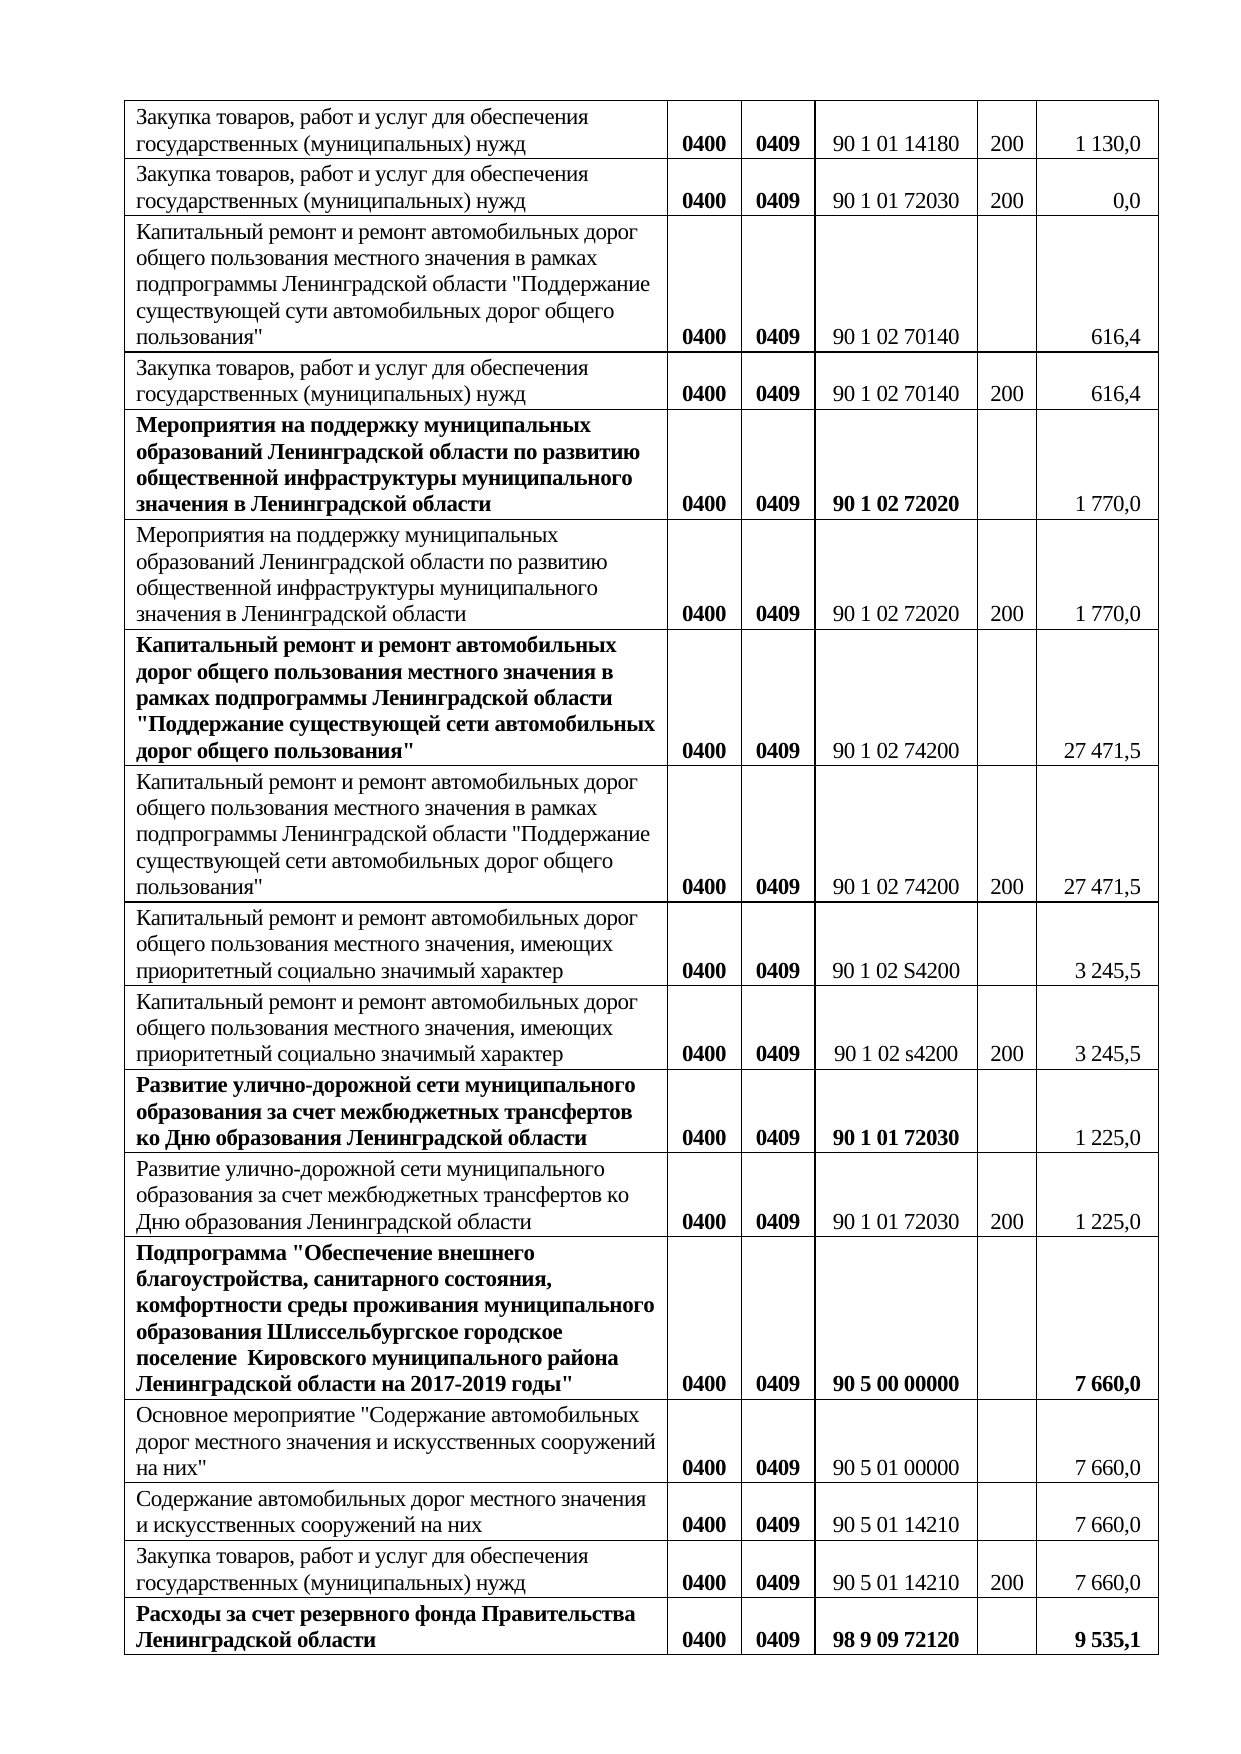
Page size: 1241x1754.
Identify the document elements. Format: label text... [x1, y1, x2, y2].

table_cell 0400 [668, 1070, 741, 1152]
table_cell 90 1 01 14180 [816, 101, 977, 158]
table_cell 27 471,5 [1037, 766, 1158, 901]
table_cell 0409 [742, 630, 814, 765]
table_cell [125, 1598, 667, 1654]
table_cell 0400 [668, 520, 741, 629]
table_cell Мероприятия на поддержку муниципальных образований Ленинградской области по развитию общественной инфраструктуры муниципального значения в Ленинградской области [125, 410, 667, 519]
table_cell 7 660,0 [1037, 1400, 1158, 1482]
table_cell 200 [978, 159, 1036, 215]
table_cell 0409 [742, 1400, 814, 1482]
table_cell 0400 [668, 1598, 741, 1654]
table_cell 90 1 02 S4200 [816, 903, 977, 985]
table_cell Содержание автомобильных дорог местного значения и искусственных сооружений на них [125, 1483, 667, 1539]
table_cell 0409 [742, 986, 814, 1069]
table_cell 90 5 01 00000 [816, 1400, 977, 1482]
table_cell 90 5 00 00000 [816, 1237, 977, 1399]
table_cell 0409 [742, 216, 814, 351]
table_cell 3 245,5 [1037, 903, 1158, 985]
table_cell 0400 [668, 216, 741, 351]
table_cell 0409 [742, 766, 814, 901]
table_cell 0409 [742, 903, 814, 985]
table_cell [978, 903, 1036, 985]
table_cell 1 130,0 [1037, 101, 1158, 158]
table_cell Капитальный ремонт и ремонт автомобильных дорог общего пользования местного значения в рамках подпрограммы Ленинградской области "Поддержание существующей сети автомобильных дорог общего пользования" [125, 766, 667, 901]
table_cell 0400 [668, 1483, 741, 1539]
table_cell 90 1 01 72030 [816, 1070, 977, 1152]
table_cell 0400 [668, 766, 741, 901]
table_cell Мероприятия на поддержку муниципальных образований Ленинградской области по развитию общественной инфраструктуры муниципального значения в Ленинградской области [125, 520, 667, 629]
table_cell [978, 1598, 1036, 1654]
table_cell [978, 216, 1036, 351]
table_cell 0409 [742, 1541, 814, 1597]
table_cell 0409 [742, 1153, 814, 1236]
table_cell 90 1 02 72020 [816, 520, 977, 629]
table_cell 200 [978, 101, 1036, 158]
table_cell [978, 1070, 1036, 1152]
table_cell 90 5 01 14210 [816, 1541, 977, 1597]
table_cell 90 5 01 14210 [816, 1483, 977, 1539]
table_cell 7 660,0 [1037, 1541, 1158, 1597]
table_cell [978, 410, 1036, 519]
table_cell 1 225,0 [1037, 1070, 1158, 1152]
table_cell 0409 [742, 520, 814, 629]
table_cell Развитие улично-дорожной сети муниципального образования за счет межбюджетных трансфертов ко Дню образования Ленинградской области [125, 1153, 667, 1236]
table_cell 0409 [742, 101, 814, 158]
table_cell 0400 [668, 159, 741, 215]
table_cell Капитальный ремонт и ремонт автомобильных дорог общего пользования местного значения, имеющих приоритетный социально значимый характер [125, 903, 667, 985]
table_cell Закупка товаров, работ и услуг для обеспечения государственных (муниципальных) нужд [125, 353, 667, 409]
table_cell [978, 1483, 1036, 1539]
table_cell 0400 [668, 1400, 741, 1482]
table_cell 0400 [668, 353, 741, 409]
table_cell 0,0 [1037, 159, 1158, 215]
table_cell 0409 [742, 1070, 814, 1152]
table_cell 0409 [742, 159, 814, 215]
table_cell Закупка товаров, работ и услуг для обеспечения государственных (муниципальных) нужд [125, 159, 667, 215]
table_cell 0409 [742, 1237, 814, 1399]
table_cell Закупка товаров, работ и услуг для обеспечения государственных (муниципальных) нужд [125, 1541, 667, 1597]
table_cell 616,4 [1037, 353, 1158, 409]
table_cell 616,4 [1037, 216, 1158, 351]
table_cell 200 [978, 986, 1036, 1069]
table_cell 90 1 02 s4200 [816, 986, 977, 1069]
table_cell Закупка товаров, работ и услуг для обеспечения государственных (муниципальных) нужд [125, 101, 667, 158]
table_cell 0400 [668, 1541, 741, 1597]
table_cell 0409 [742, 353, 814, 409]
table_cell 90 1 02 70140 [816, 216, 977, 351]
table_cell 200 [978, 1541, 1036, 1597]
table_cell 0400 [668, 410, 741, 519]
table_cell 90 1 02 74200 [816, 766, 977, 901]
table_cell 0409 [742, 1598, 814, 1654]
table_cell 1 225,0 [1037, 1153, 1158, 1236]
table_cell 3 245,5 [1037, 986, 1158, 1069]
table_cell 0400 [668, 986, 741, 1069]
table_cell 90 1 01 72030 [816, 159, 977, 215]
table_cell 27 471,5 [1037, 630, 1158, 765]
table_cell [978, 1237, 1036, 1399]
table_cell 98 9 09 72120 [816, 1598, 977, 1654]
table_cell 0400 [668, 903, 741, 985]
table_cell 90 1 02 70140 [816, 353, 977, 409]
table_cell 90 1 01 72030 [816, 1153, 977, 1236]
table_cell 1 770,0 [1037, 410, 1158, 519]
table_cell 200 [978, 353, 1036, 409]
table_cell 200 [978, 766, 1036, 901]
table_cell 90 1 02 74200 [816, 630, 977, 765]
table_cell 0400 [668, 1237, 741, 1399]
table_cell [978, 1400, 1036, 1482]
table_cell [978, 630, 1036, 765]
table_cell 0400 [668, 1153, 741, 1236]
table_cell 0409 [742, 410, 814, 519]
table_cell Капитальный ремонт и ремонт автомобильных дорог общего пользования местного значения в рамках подпрограммы Ленинградской области "Поддержание существующей сети автомобильных дорог общего пользования" [125, 630, 667, 765]
table_cell 90 1 02 72020 [816, 410, 977, 519]
table_cell Развитие улично-дорожной сети муниципального образования за счет межбюджетных трансфертов ко Дню образования Ленинградской области [125, 1070, 667, 1152]
table_cell 200 [978, 520, 1036, 629]
table_cell Капитальный ремонт и ремонт автомобильных дорог общего пользования местного значения в рамках подпрограммы Ленинградской области "Поддержание существующей сути автомобильных дорог общего пользования" [125, 216, 667, 351]
table_cell Капитальный ремонт и ремонт автомобильных дорог общего пользования местного значения, имеющих приоритетный социально значимый характер [125, 986, 667, 1069]
table_cell Подпрограмма "Обеспечение внешнего благоустройства, санитарного состояния, комфортности среды проживания муниципального образования Шлиссельбургское городское поселение Кировского муниципального района Ленинградской области на 2017-2019 годы" [125, 1237, 667, 1399]
table_cell 1 770,0 [1037, 520, 1158, 629]
table_cell 0409 [742, 1483, 814, 1539]
table_cell 0400 [668, 630, 741, 765]
table_cell 7 660,0 [1037, 1237, 1158, 1399]
table_cell 9 535,1 [1037, 1598, 1158, 1654]
table_cell 200 [978, 1153, 1036, 1236]
table_cell Основное мероприятие "Содержание автомобильных дорог местного значения и искусственных сооружений на них" [125, 1400, 667, 1482]
table_cell 7 660,0 [1037, 1483, 1158, 1539]
table_cell 0400 [668, 101, 741, 158]
